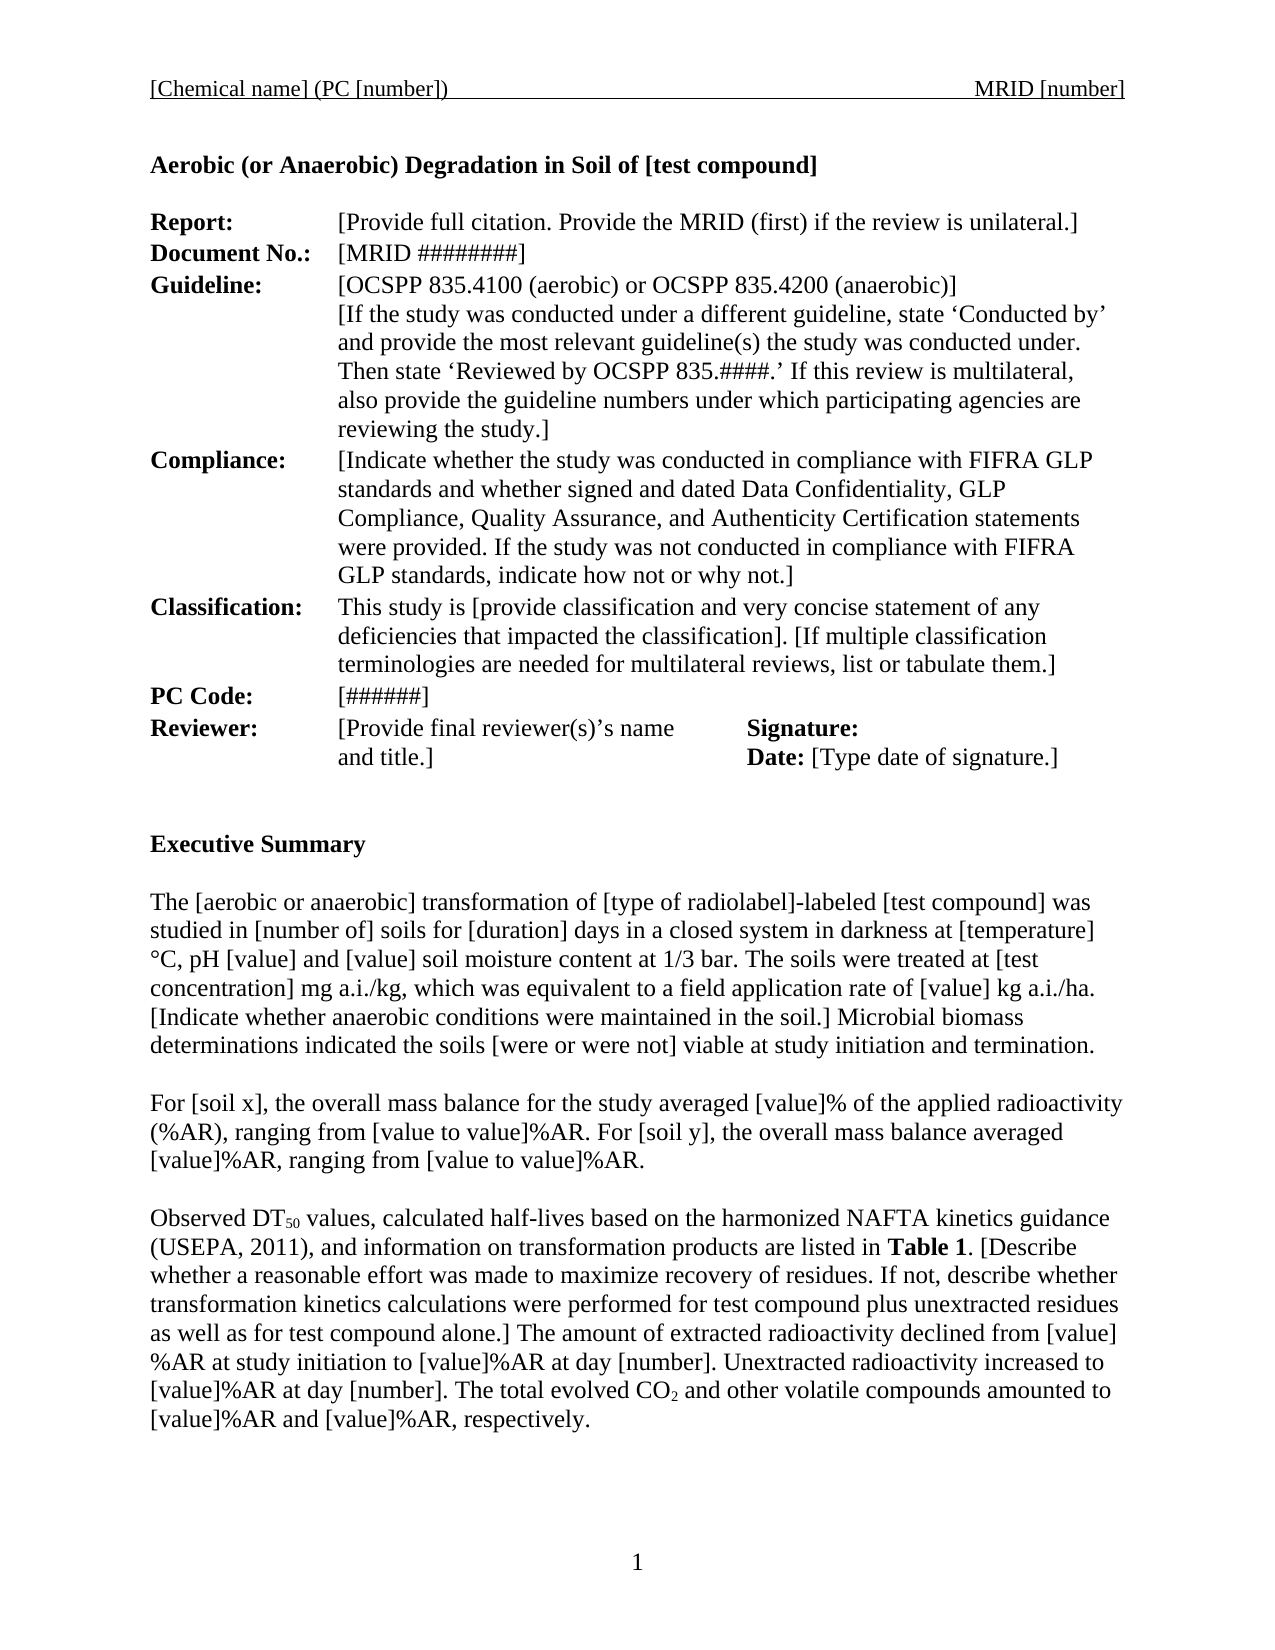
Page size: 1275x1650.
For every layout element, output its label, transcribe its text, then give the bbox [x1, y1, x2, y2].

table_cell PC Code: [144, 680, 332, 711]
table_header [Provide full citation. Provide the MRID (first) if the review is unilateral.] [332, 205, 1114, 237]
text The [aerobic or anaerobic] transformation of [type of radiolabel]-labeled [test compound] was studied in [number of] soils for [duration] days in a closed system in darkness at [temperature] °C, pH [value] and [value] soil moisture content at 1/3 bar. The soils were treated at [test concentration] mg a.i./kg, which was equivalent to a field application rate of [value] kg a.i./ha. [Indicate whether anaerobic conditions were maintained in the soil.] Microbial biomass determinations indicated the soils [were or were not] viable at study initiation and termination. [150, 887, 1125, 1059]
table_cell [Provide final reviewer(s)’s name Signature: and title.] Date: [Type date of signature.] [332, 711, 1114, 772]
text Aerobic (or Anaerobic) Degradation in Soil of [test compound] [150, 150, 1125, 179]
table_cell [Indicate whether the study was conducted in compliance with FIFRA GLP standards and whether signed and dated Data Confidentiality, GLP Compliance, Quality Assurance, and Authenticity Certification statements were provided. If the study was not conducted in compliance with FIFRA GLP standards, indicate how not or why not.] [332, 444, 1114, 591]
text For [soil x], the overall mass balance for the study averaged [value]% of the applied radioactivity (%AR), ranging from [value to value]%AR. For [soil y], the overall mass balance averaged [value]%AR, ranging from [value to value]%AR. [150, 1088, 1125, 1174]
text Observed DT50 values, calculated half-lives based on the harmonized NAFTA kinetics guidance (USEPA, 2011), and information on transformation products are listed in Table 1. [Describe whether a reasonable effort was made to maximize recovery of residues. If not, describe whether transformation kinetics calculations were performed for test compound plus unextracted residues as well as for test compound alone.] The amount of extracted radioactivity declined from [value]%AR at study initiation to [value]%AR at day [number]. Unextracted radioactivity increased to [value]%AR at day [number]. The total evolved CO2 and other volatile compounds amounted to [value]%AR and [value]%AR, respectively. [150, 1203, 1125, 1433]
table_cell [MRID ########] [332, 237, 1114, 268]
table_cell Compliance: [144, 444, 332, 591]
table_cell [######] [332, 680, 1114, 711]
table_cell Document No.: [144, 237, 332, 268]
table_header Report: [144, 205, 332, 237]
table_cell This study is [provide classification and very concise statement of any deficiencies that impacted the classification]. [If multiple classification terminologies are needed for multilateral reviews, list or tabulate them.] [332, 591, 1114, 680]
table_cell Guideline: [144, 269, 332, 444]
text Executive Summary [150, 829, 1125, 858]
table_cell Classification: [144, 591, 332, 680]
table_cell Reviewer: [144, 711, 332, 772]
table_cell [OCSPP 835.4100 (aerobic) or OCSPP 835.4200 (anaerobic)] [If the study was conducted under a different guideline, state ‘Conducted by’ and provide the most relevant guideline(s) the study was conducted under. Then state ‘Reviewed by OCSPP 835.####.’ If this review is multilateral, also provide the guideline numbers under which participating agencies are reviewing the study.] [332, 269, 1114, 444]
